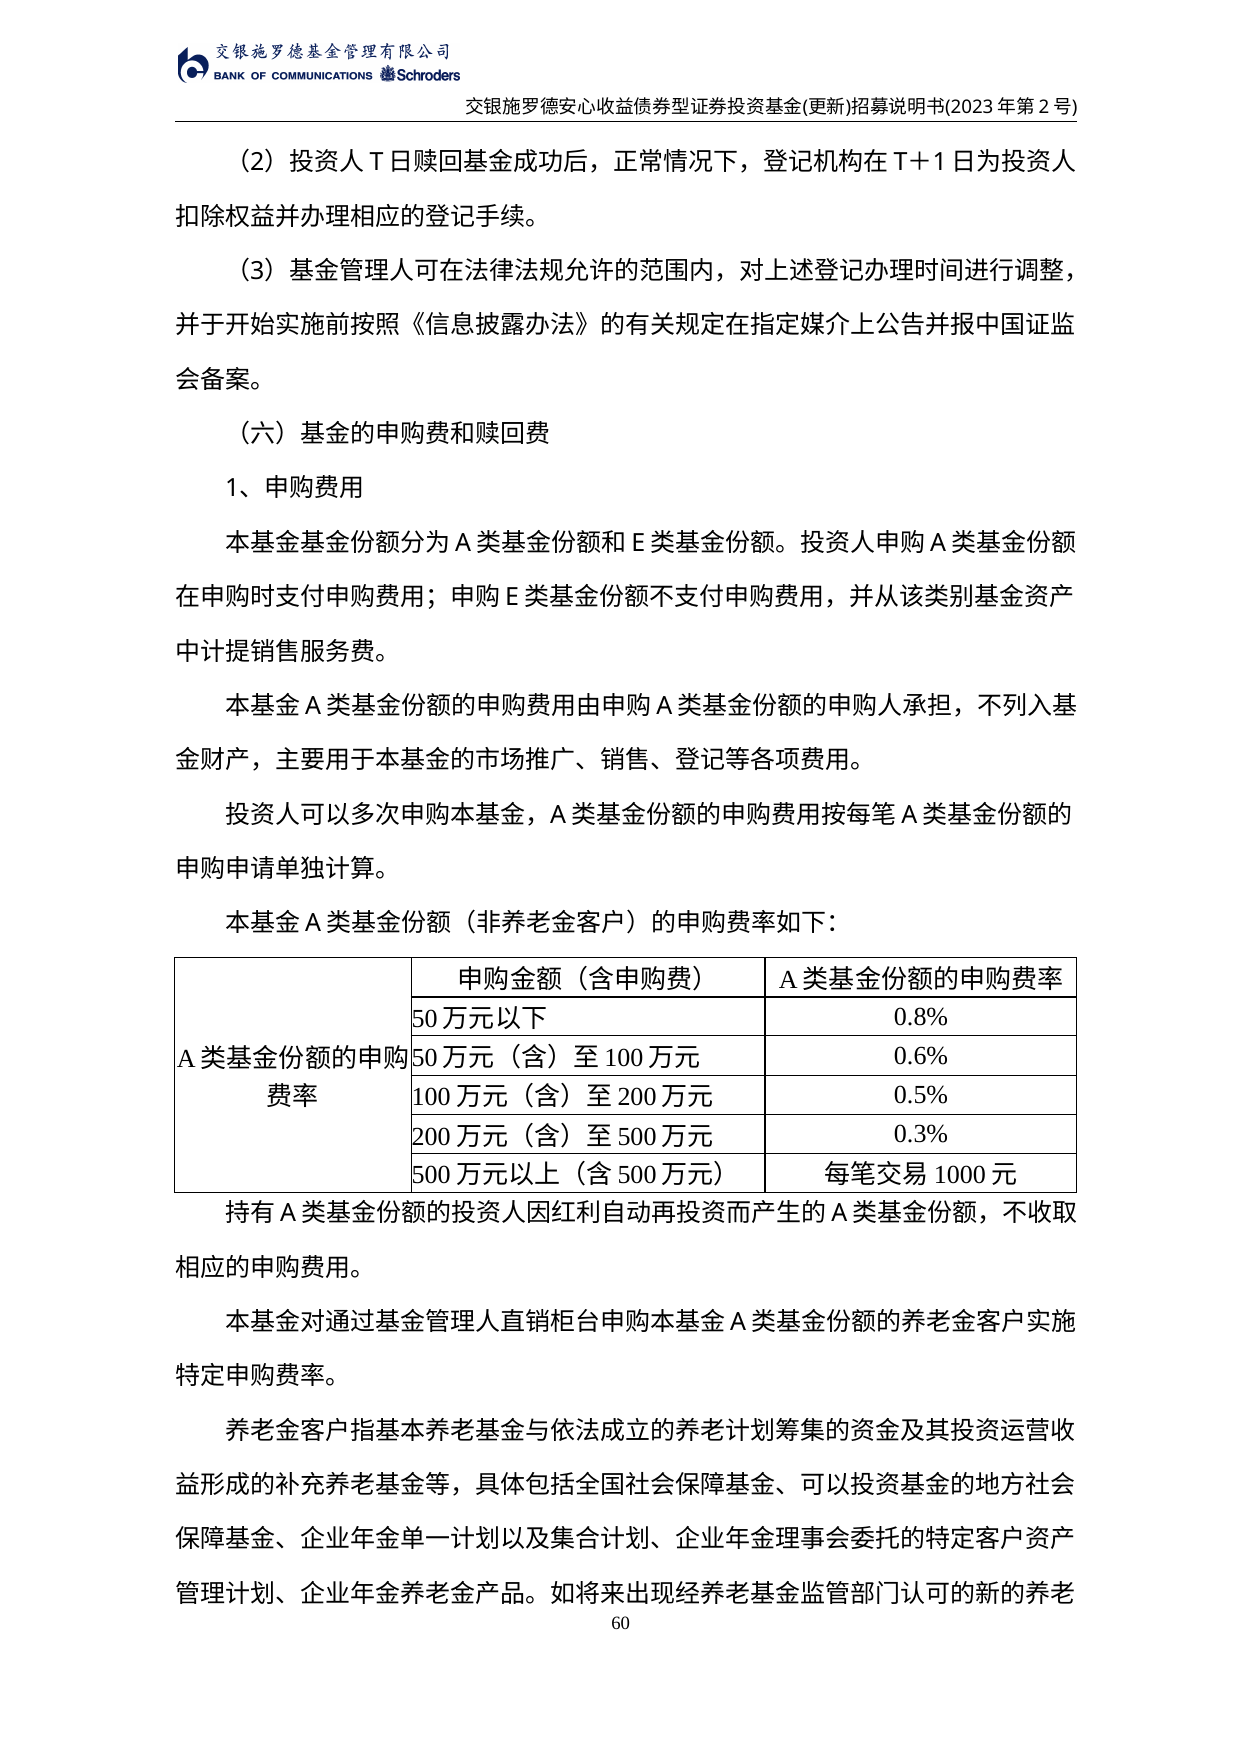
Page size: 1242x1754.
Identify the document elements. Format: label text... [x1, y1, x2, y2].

text （2）投资人T日赎回基金成功后，正常情况下，登记机构在T＋1日为投资人扣除权益并办理相应的登记手续。 [175, 142, 1077, 232]
text 本基金对通过基金管理人直销柜台申购本基金A类基金份额的养老金客户实施特定申购费率。 [175, 1301, 1077, 1392]
table_cell 500万元以上（含500万元） [412, 1154, 764, 1192]
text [175, 1410, 1077, 1609]
table_cell 50万元以下 [412, 998, 764, 1035]
table_cell 0.5% [766, 1076, 1076, 1113]
table_cell 0.6% [766, 1036, 1076, 1074]
text （3）基金管理人可在法律法规允许的范围内，对上述登记办理时间进行调整，并于开始实施前按照《信息披露办法》的有关规定在指定媒介上公告并报中国证监会备案。 [175, 250, 1077, 395]
table_cell 每笔交易1000元 [766, 1154, 1076, 1192]
table_header A类基金份额的申购费率 [175, 958, 411, 1192]
table_cell 50万元（含）至100万元 [412, 1036, 764, 1074]
text 持有A类基金份额的投资人因红利自动再投资而产生的A类基金份额，不收取相应的申购费用。 [175, 1193, 1077, 1283]
text 本基金A类基金份额的申购费用由申购A类基金份额的申购人承担，不列入基金财产，主要用于本基金的市场推广、销售、登记等各项费用。 [175, 685, 1077, 776]
table_cell 100万元（含）至200万元 [412, 1076, 764, 1113]
text （六）基金的申购费和赎回费 [175, 413, 1077, 450]
table_header 申购金额（含申购费） [412, 958, 764, 996]
table_cell 200万元（含）至500万元 [412, 1115, 764, 1153]
table_cell 0.3% [766, 1115, 1076, 1153]
table_header A类基金份额的申购费率 [766, 958, 1076, 996]
text 本基金A类基金份额（非养老金客户）的申购费率如下： [175, 903, 1077, 939]
text 投资人可以多次申购本基金，A类基金份额的申购费用按每笔A类基金份额的申购申请单独计算。 [175, 794, 1077, 885]
text 本基金基金份额分为A类基金份额和E类基金份额。投资人申购A类基金份额在申购时支付申购费用；申购E类基金份额不支付申购费用，并从该类别基金资产中计提销售服务费。 [175, 522, 1077, 667]
text 1、申购费用 [175, 468, 1077, 504]
picture [178, 43, 460, 83]
table_cell 0.8% [766, 998, 1076, 1035]
